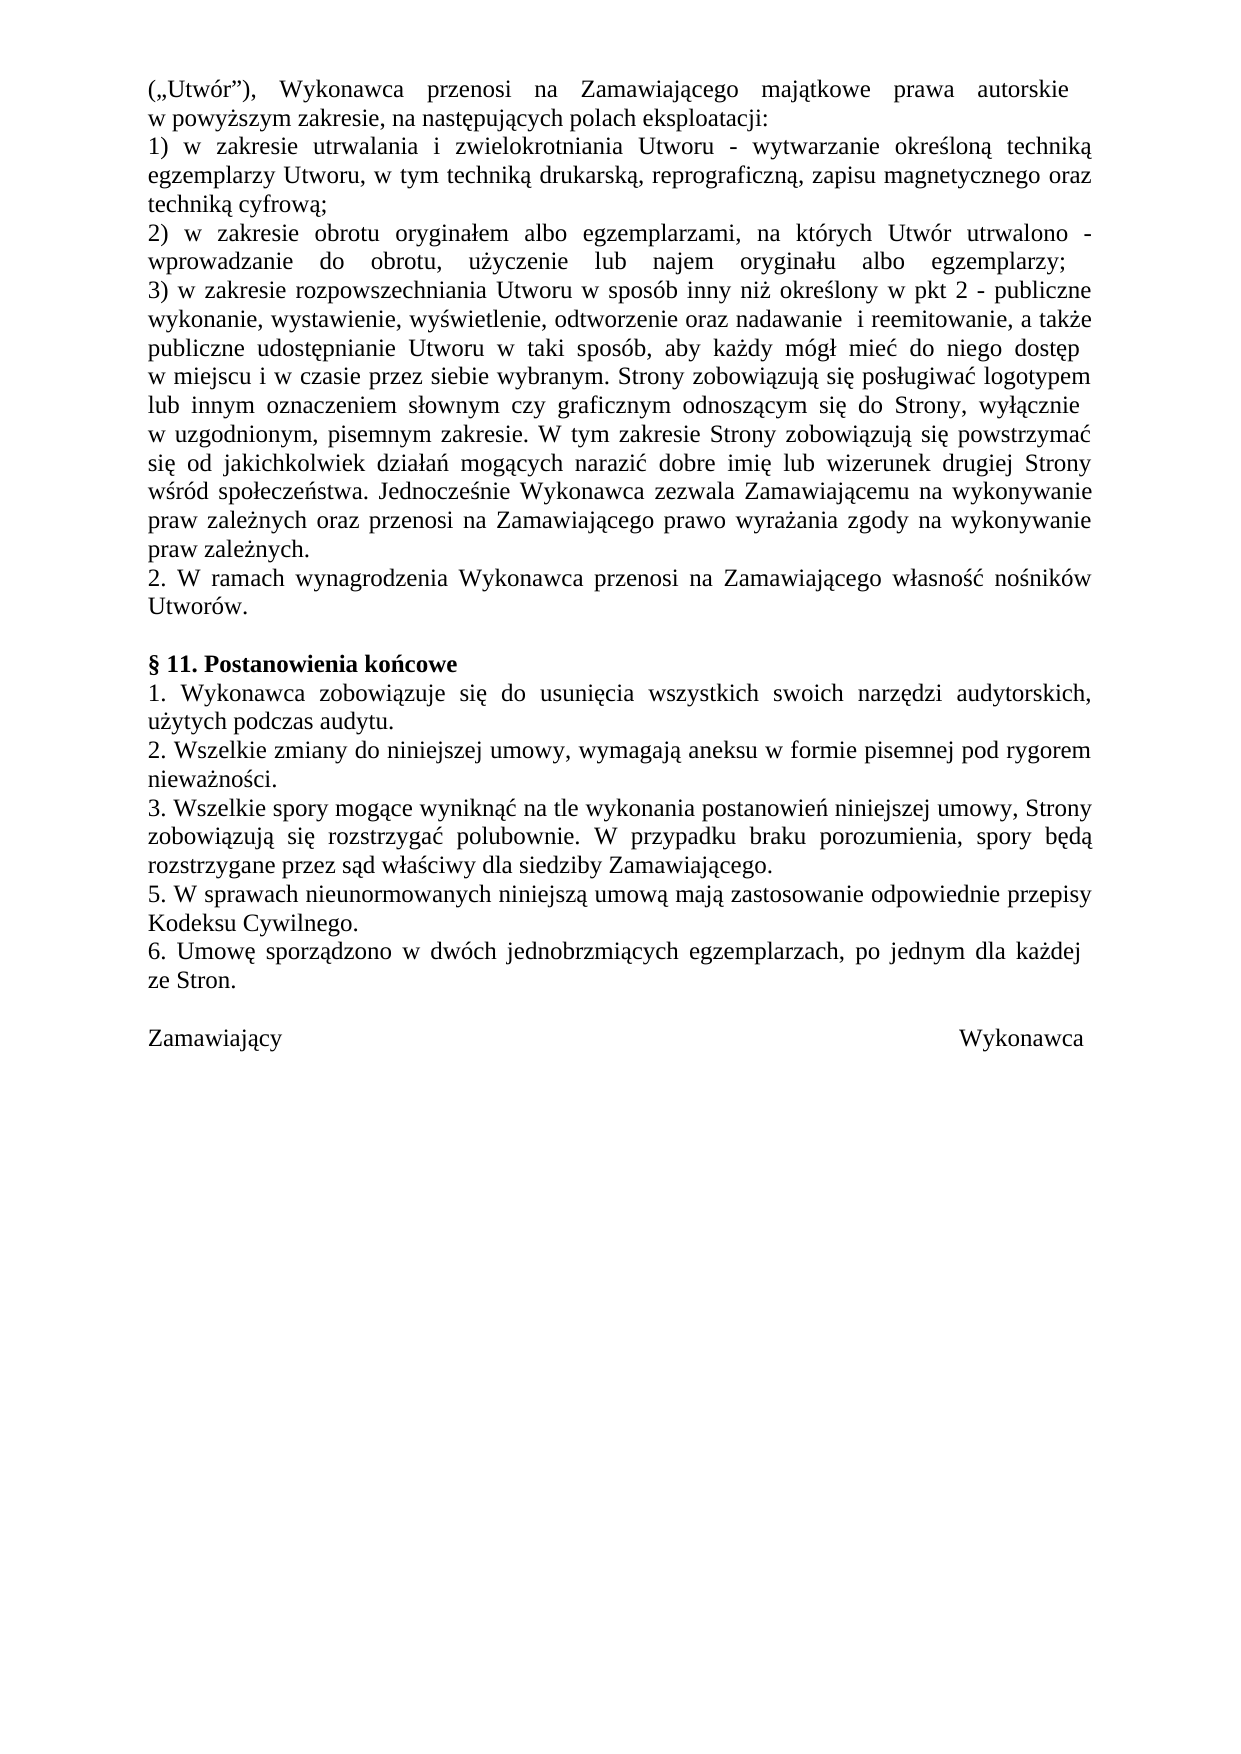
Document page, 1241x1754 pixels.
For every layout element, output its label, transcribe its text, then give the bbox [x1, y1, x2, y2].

text Zamawiający Wykonawca [148, 1023, 1093, 1051]
text 5. W sprawach nieunormowanych niniejszą umową mają zastosowanie odpowiednie przepisy Kodeksu Cywilnego. [148, 879, 1093, 936]
text 1. Wykonawca zobowiązuje się do usunięcia wszystkich swoich narzędzi audytorskich, użytych podczas audytu. [148, 678, 1093, 735]
text 1) w zakresie utrwalania i zwielokrotniania Utworu - wytwarzanie określoną techniką egzemplarzy Utworu, w tym techniką drukarską, reprograficzną, zapisu magnetycznego oraz techniką cyfrową; [148, 131, 1093, 218]
text 2. Wszelkie zmiany do niniejszej umowy, wymagają aneksu w formie pisemnej pod rygorem nieważności. [148, 735, 1093, 793]
text 2) w zakresie obrotu oryginałem albo egzemplarzami, na których Utwór utrwalono - wprowadzanie do obrotu, użyczenie lub najem oryginału albo egzemplarzy; 3) w zakresie rozpowszechniania Utworu w sposób inny niż określony w pkt 2 - publiczne wykonanie, wystawienie, wyświetlenie, odtworzenie oraz nadawanie i reemitowanie, a także publiczne udostępnianie Utworu w taki sposób, aby każdy mógł mieć do niego dostęp w miejscu i w czasie przez siebie wybranym. Strony zobowiązują się posługiwać logotypem lub innym oznaczeniem słownym czy graficznym odnoszącym się do Strony, wyłącznie w uzgodnionym, pisemnym zakresie. W tym zakresie Strony zobowiązują się powstrzymać się od jakichkolwiek działań mogących narazić dobre imię lub wizerunek drugiej Strony wśród społeczeństwa. Jednocześnie Wykonawca zezwala Zamawiającemu na wykonywanie praw zależnych oraz przenosi na Zamawiającego prawo wyrażania zgody na wykonywanie praw zależnych. [148, 218, 1093, 563]
text 3. Wszelkie spory mogące wyniknąć na tle wykonania postanowień niniejszej umowy, Strony zobowiązują się rozstrzygać polubownie. W przypadku braku porozumienia, spory będą rozstrzygane przez sąd właściwy dla siedziby Zamawiającego. [148, 793, 1093, 879]
text 6. Umowę sporządzono w dwóch jednobrzmiących egzemplarzach, po jednym dla każdej ze Stron. [148, 936, 1093, 994]
text 2. W ramach wynagrodzenia Wykonawca przenosi na Zamawiającego własność nośników Utworów. [148, 563, 1093, 620]
text § 11. Postanowienia końcowe [148, 649, 1093, 678]
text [148, 74, 1093, 131]
